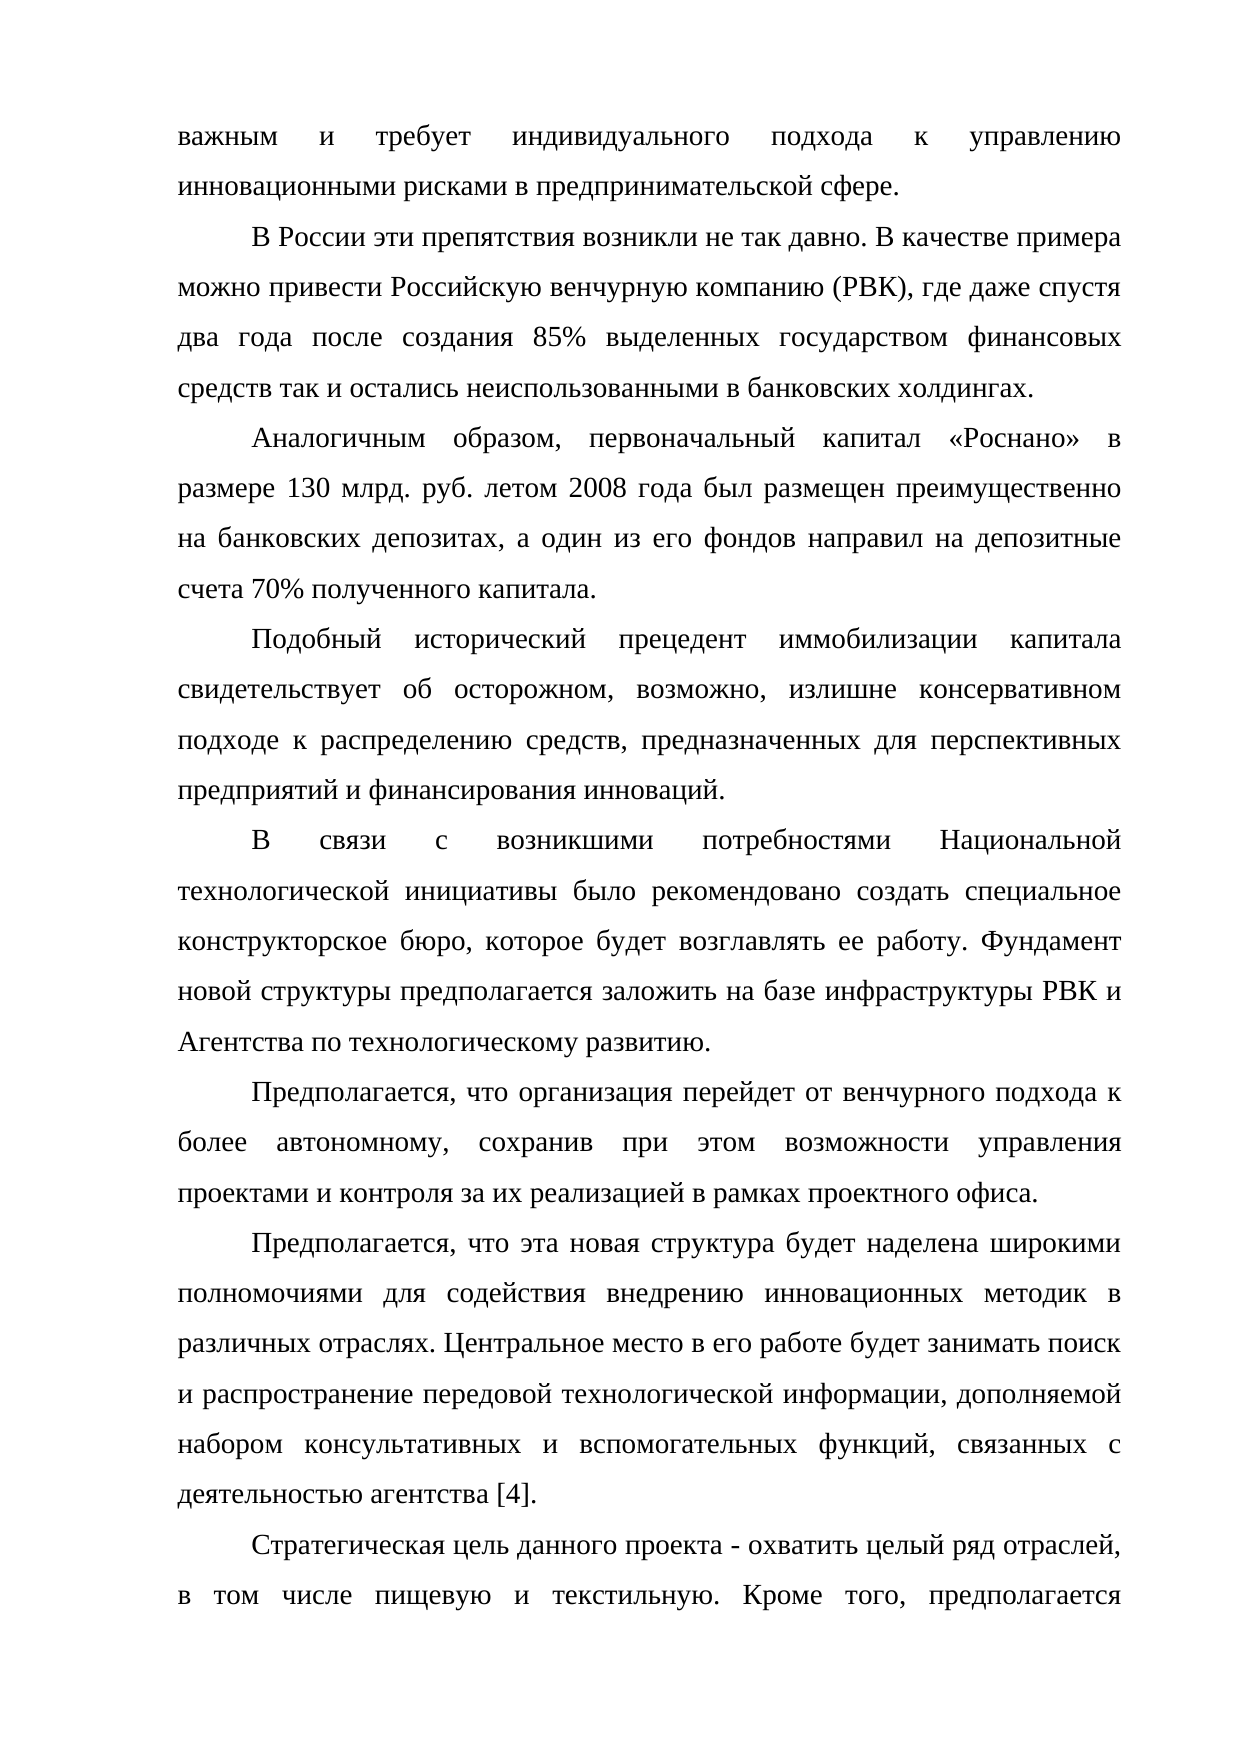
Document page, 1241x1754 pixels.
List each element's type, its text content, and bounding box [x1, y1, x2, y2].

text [177, 1527, 1122, 1611]
text В связи с возникшими потребностями Национальной технологической инициативы было рекомендовано создать специальное конструкторское бюро, которое будет возглавлять ее работу. Фундамент новой структуры предполагается заложить на базе инфраструктуры РВК и Агентства по технологическому развитию. [177, 822, 1122, 1057]
text Аналогичным образом, первоначальный капитал «Роснано» в размере 130 млрд. руб. летом 2008 года был размещен преимущественно на банковских депозитах, а один из его фондов направил на депозитные счета 70% полученного капитала. [177, 420, 1122, 604]
text Подобный исторический прецедент иммобилизации капитала свидетельствует об осторожном, возможно, излишне консервативном подходе к распределению средств, предназначенных для перспективных предприятий и финансирования инноваций. [177, 621, 1122, 806]
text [177, 118, 1122, 202]
text Предполагается, что эта новая структура будет наделена широкими полномочиями для содействия внедрению инновационных методик в различных отраслях. Центральное место в его работе будет занимать поиск и распространение передовой технологической информации, дополняемой набором консультативных и вспомогательных функций, связанных с деятельностью агентства [4]. [177, 1225, 1122, 1510]
text В России эти препятствия возникли не так давно. В качестве примера можно привести Российскую венчурную компанию (РВК), где даже спустя два года после создания 85% выделенных государством финансовых средств так и остались неиспользованными в банковских холдингах. [177, 219, 1122, 403]
text Предполагается, что организация перейдет от венчурного подхода к более автономному, сохранив при этом возможности управления проектами и контроля за их реализацией в рамках проектного офиса. [177, 1074, 1122, 1208]
